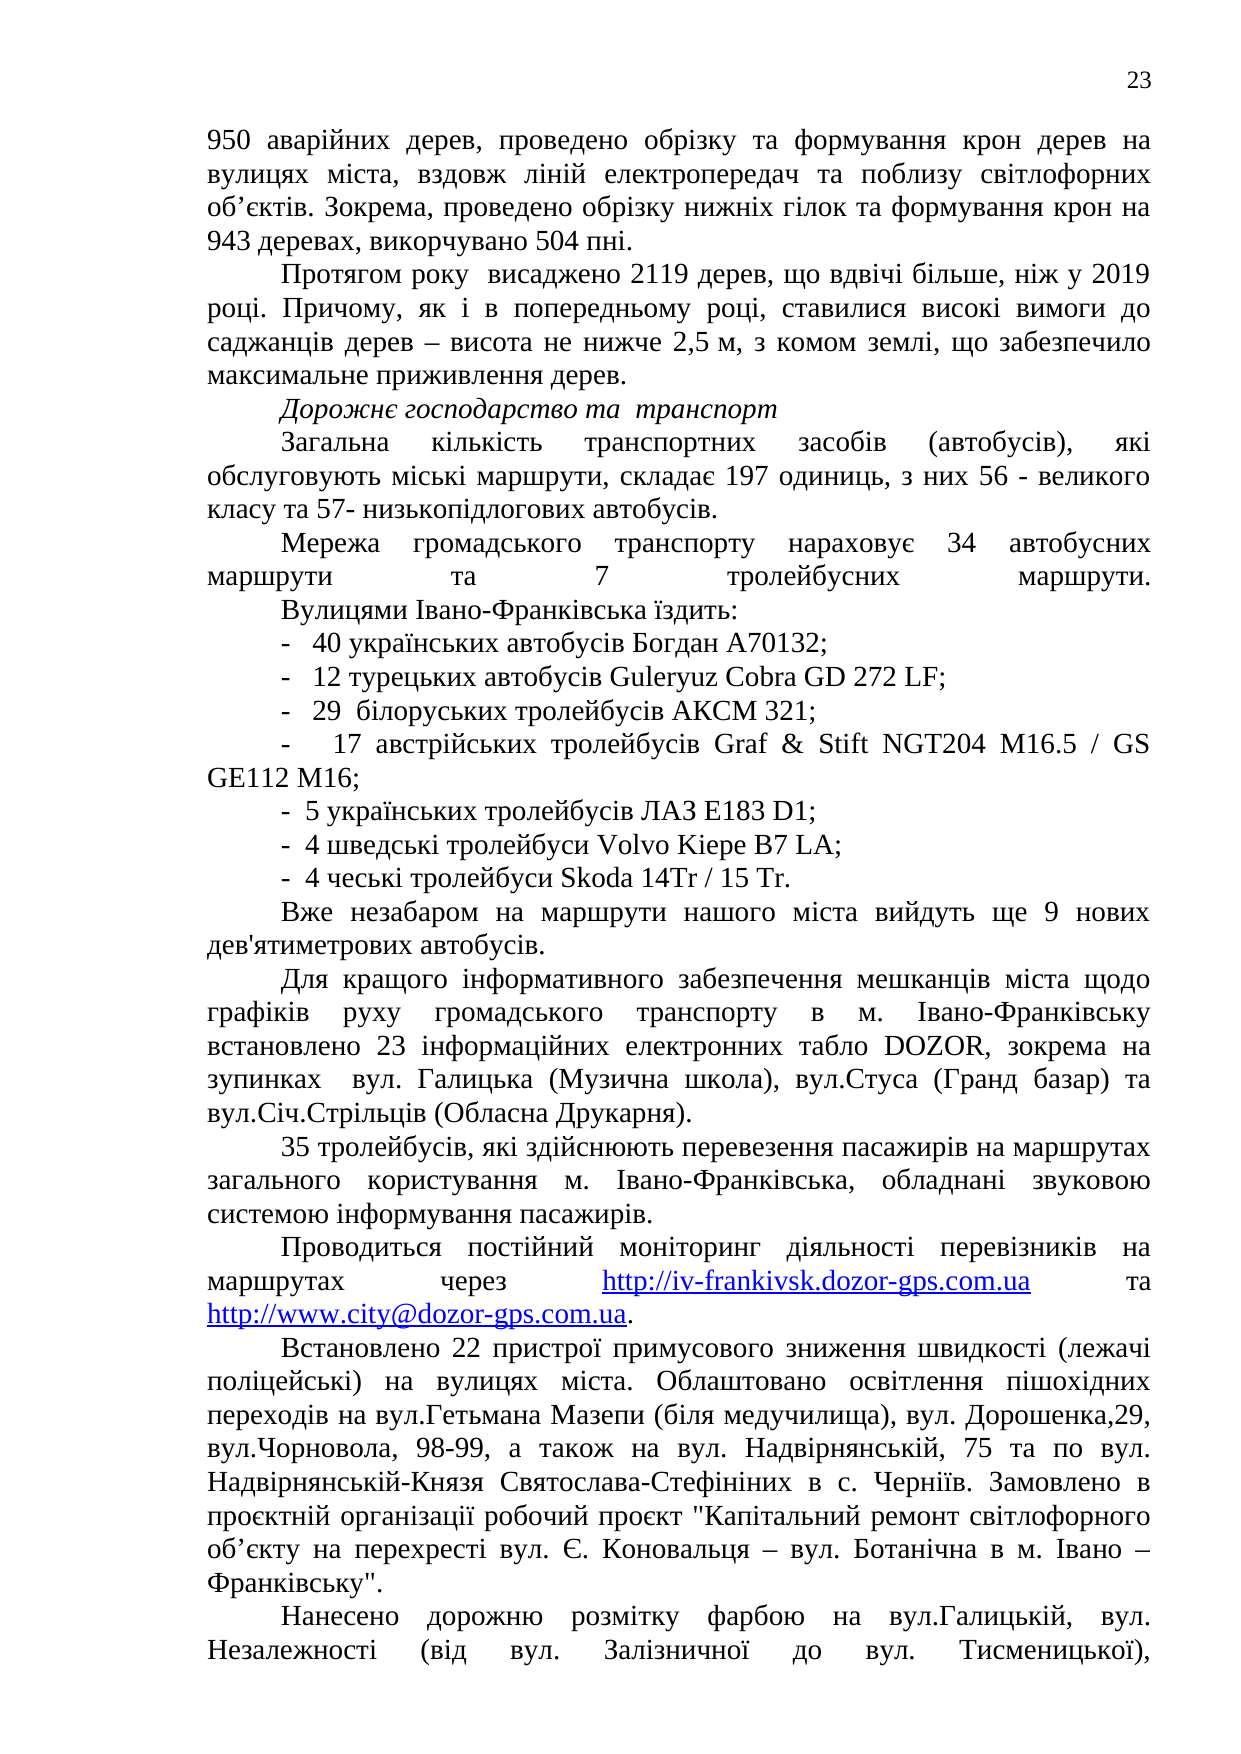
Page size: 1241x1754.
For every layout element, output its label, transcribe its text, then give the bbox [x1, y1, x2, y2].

text - 17 австрійських тролейбусів Graf & Stift NGT204 M16.5 / GS GE112 M16; [207, 726, 1152, 793]
text Протягом року висаджено 2119 дерев, що вдвічі більше, ніж у 2019 році. Причому, як і в попередньому році, ставилися високі вимоги до саджанців дерев – висота не нижче 2,5 м, з комом землі, що забезпечило максимальне приживлення дерев. [207, 257, 1152, 391]
text - 5 українських тролейбусів ЛАЗ E183 D1; [207, 793, 1152, 827]
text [207, 122, 1152, 257]
text Вже незабаром на маршрути нашого міста вийдуть ще 9 нових дев'ятиметрових автобусів. [207, 894, 1152, 961]
text Загальна кількість транспортних засобів (автобусів), які обслуговують міські маршрути, складає 197 одиниць, з них 56 - великого класу та 57- низькопідлогових автобусів. [207, 424, 1152, 525]
text Встановлено 22 пристрої примусового зниження швидкості (лежачі поліцейські) на вулицях міста. Облаштовано освітлення пішохідних переходів на вул.Гетьмана Мазепи (біля медучилища), вул. Дорошенка,29, вул.Чорновола, 98-99, а також на вул. Надвірнянській, 75 та по вул. Надвірнянській-Князя Святослава-Стефініних в с. Черніїв. Замовлено в проєктній організації робочий проєкт "Капітальний ремонт світлофорного об’єкту на перехресті вул. Є. Коновальця – вул. Ботанічна в м. Івано – Франківську". [207, 1330, 1152, 1598]
text - 4 чеські тролейбуси Skoda 14Tr / 15 Tr. [207, 860, 1152, 894]
text Дорожнє господарство та транспорт [207, 391, 1152, 424]
text - 4 шведські тролейбуси Volvo Kiepe B7 LA; [207, 827, 1152, 860]
text Для кращого інформативного забезпечення мешканців міста щодо графіків руху громадського транспорту в м. Івано-Франківську встановлено 23 інформаційних електронних табло DOZOR, зокрема на зупинках вул. Галицька (Музична школа), вул.Стуса (Гранд базар) та вул.Січ.Стрільців (Обласна Друкарня). [207, 961, 1152, 1129]
text - 40 українських автобусів Богдан А70132; [207, 626, 1152, 659]
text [207, 1598, 1152, 1665]
text Проводиться постійний моніторинг діяльності перевізників на маршрутах через http://iv-frankivsk.dozor-gps.com.ua та http://www.city@dozor-gps.com.ua. [207, 1229, 1152, 1330]
text - 12 турецьких автобусів Guleryuz Cobra GD 272 LF; [207, 659, 1152, 693]
text 35 тролейбусів, які здійснюють перевезення пасажирів на маршрутах загального користування м. Івано-Франківська, обладнані звуковою системою інформування пасажирів. [207, 1129, 1152, 1229]
text Мережа громадського транспорту нараховує 34 автобусних маршрути та 7 тролейбусних маршрути. Вулицями Івано-Франківська їздить: [207, 525, 1152, 626]
text - 29 білоруських тролейбусів АКСМ 321; [207, 693, 1152, 726]
